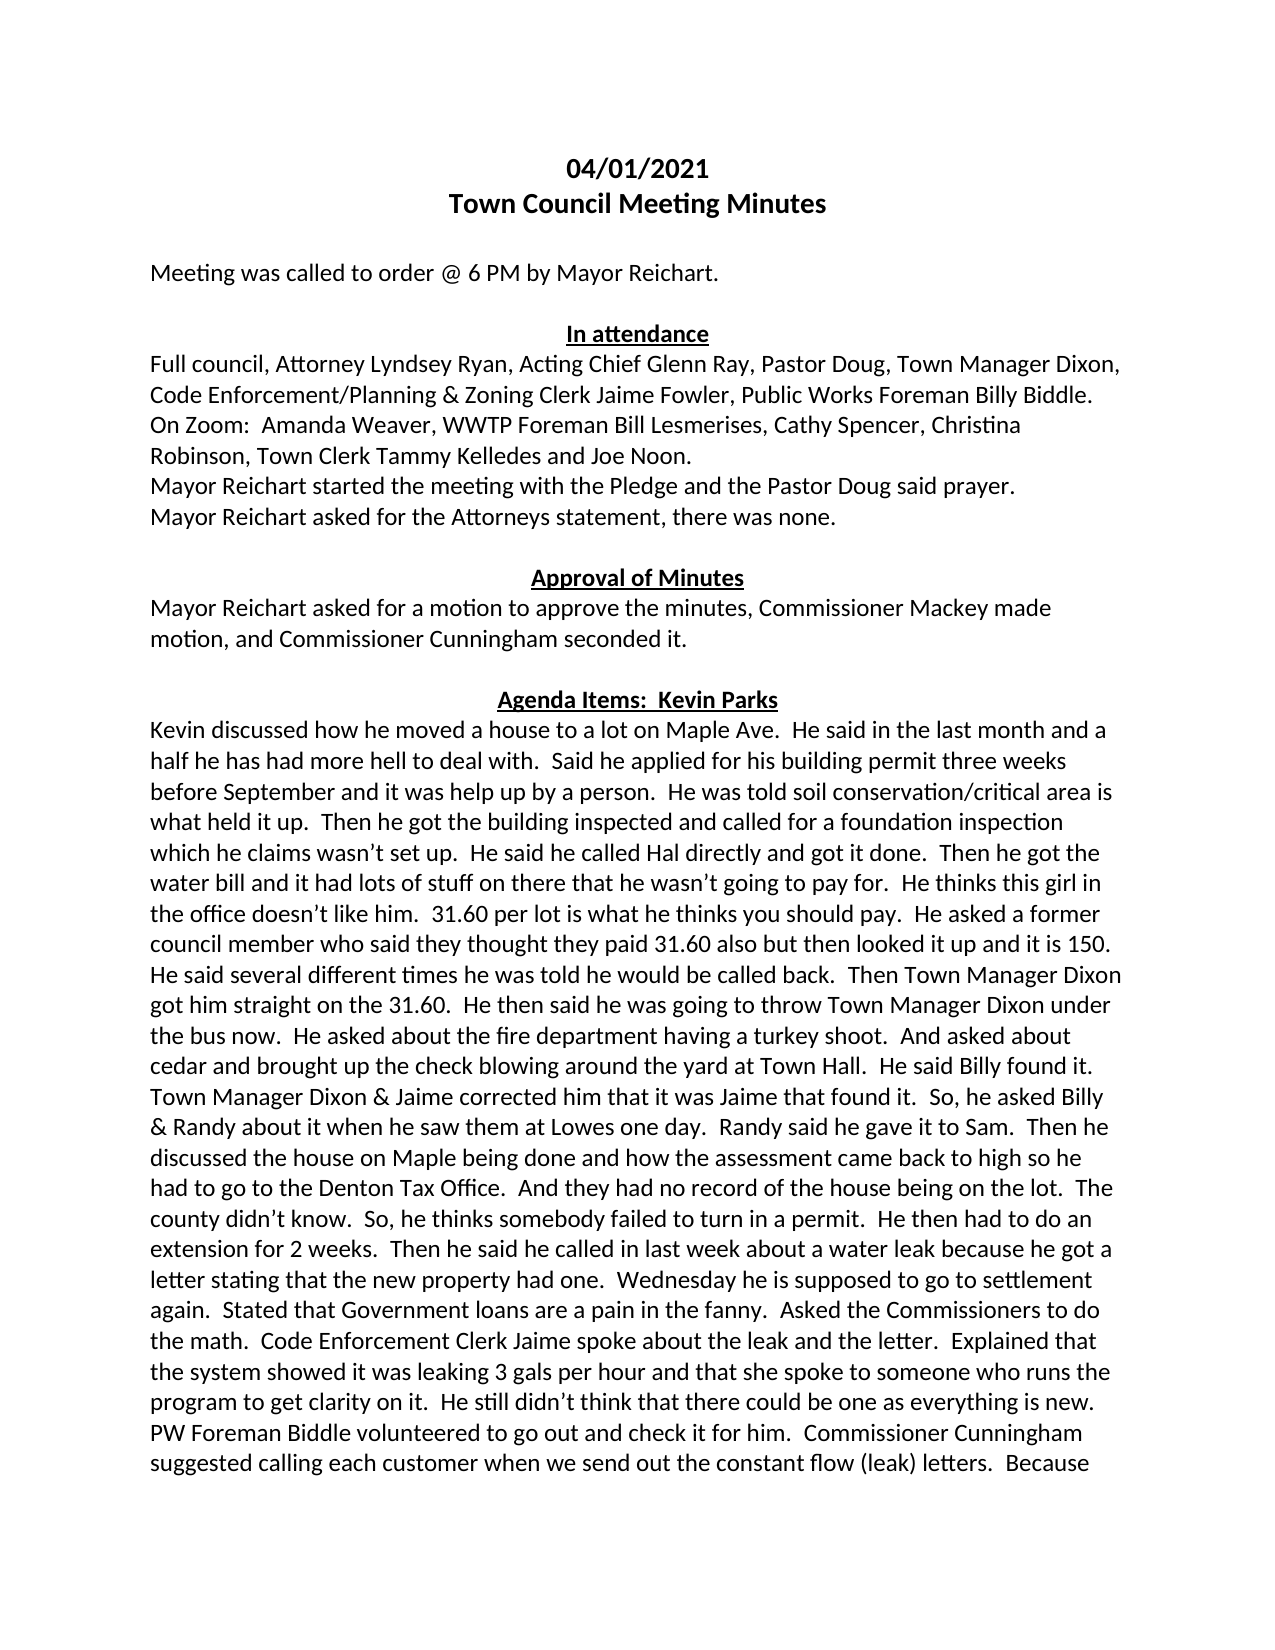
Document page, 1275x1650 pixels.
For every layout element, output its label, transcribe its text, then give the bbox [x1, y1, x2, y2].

text Approval of Minutes [150, 562, 1125, 593]
text Meeting was called to order @ 6 PM by Mayor Reichart. [150, 257, 1125, 287]
text Agenda Items: Kevin Parks [150, 684, 1125, 715]
text Full council, Attorney Lyndsey Ryan, Acting Chief Glenn Ray, Pastor Doug, Town Manager Dixon, Code Enforcement/Planning & Zoning Clerk Jaime Fowler, Public Works Foreman Billy Biddle. On Zoom: Amanda Weaver, WWTP Foreman Bill Lesmerises, Cathy Spencer, Christina Robinson, Town Clerk Tammy Kelledes and Joe Noon. [150, 348, 1125, 471]
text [150, 715, 1125, 1478]
text Mayor Reichart asked for the Attorneys statement, there was none. [150, 501, 1125, 532]
text 04/01/2021 [150, 150, 1125, 186]
text Mayor Reichart asked for a motion to approve the minutes, Commissioner Mackey made motion, and Commissioner Cunningham seconded it. [150, 593, 1125, 654]
text In attendance [150, 318, 1125, 348]
text Town Council Meeting Minutes [150, 186, 1125, 221]
text Mayor Reichart started the meeting with the Pledge and the Pastor Doug said prayer. [150, 471, 1125, 501]
